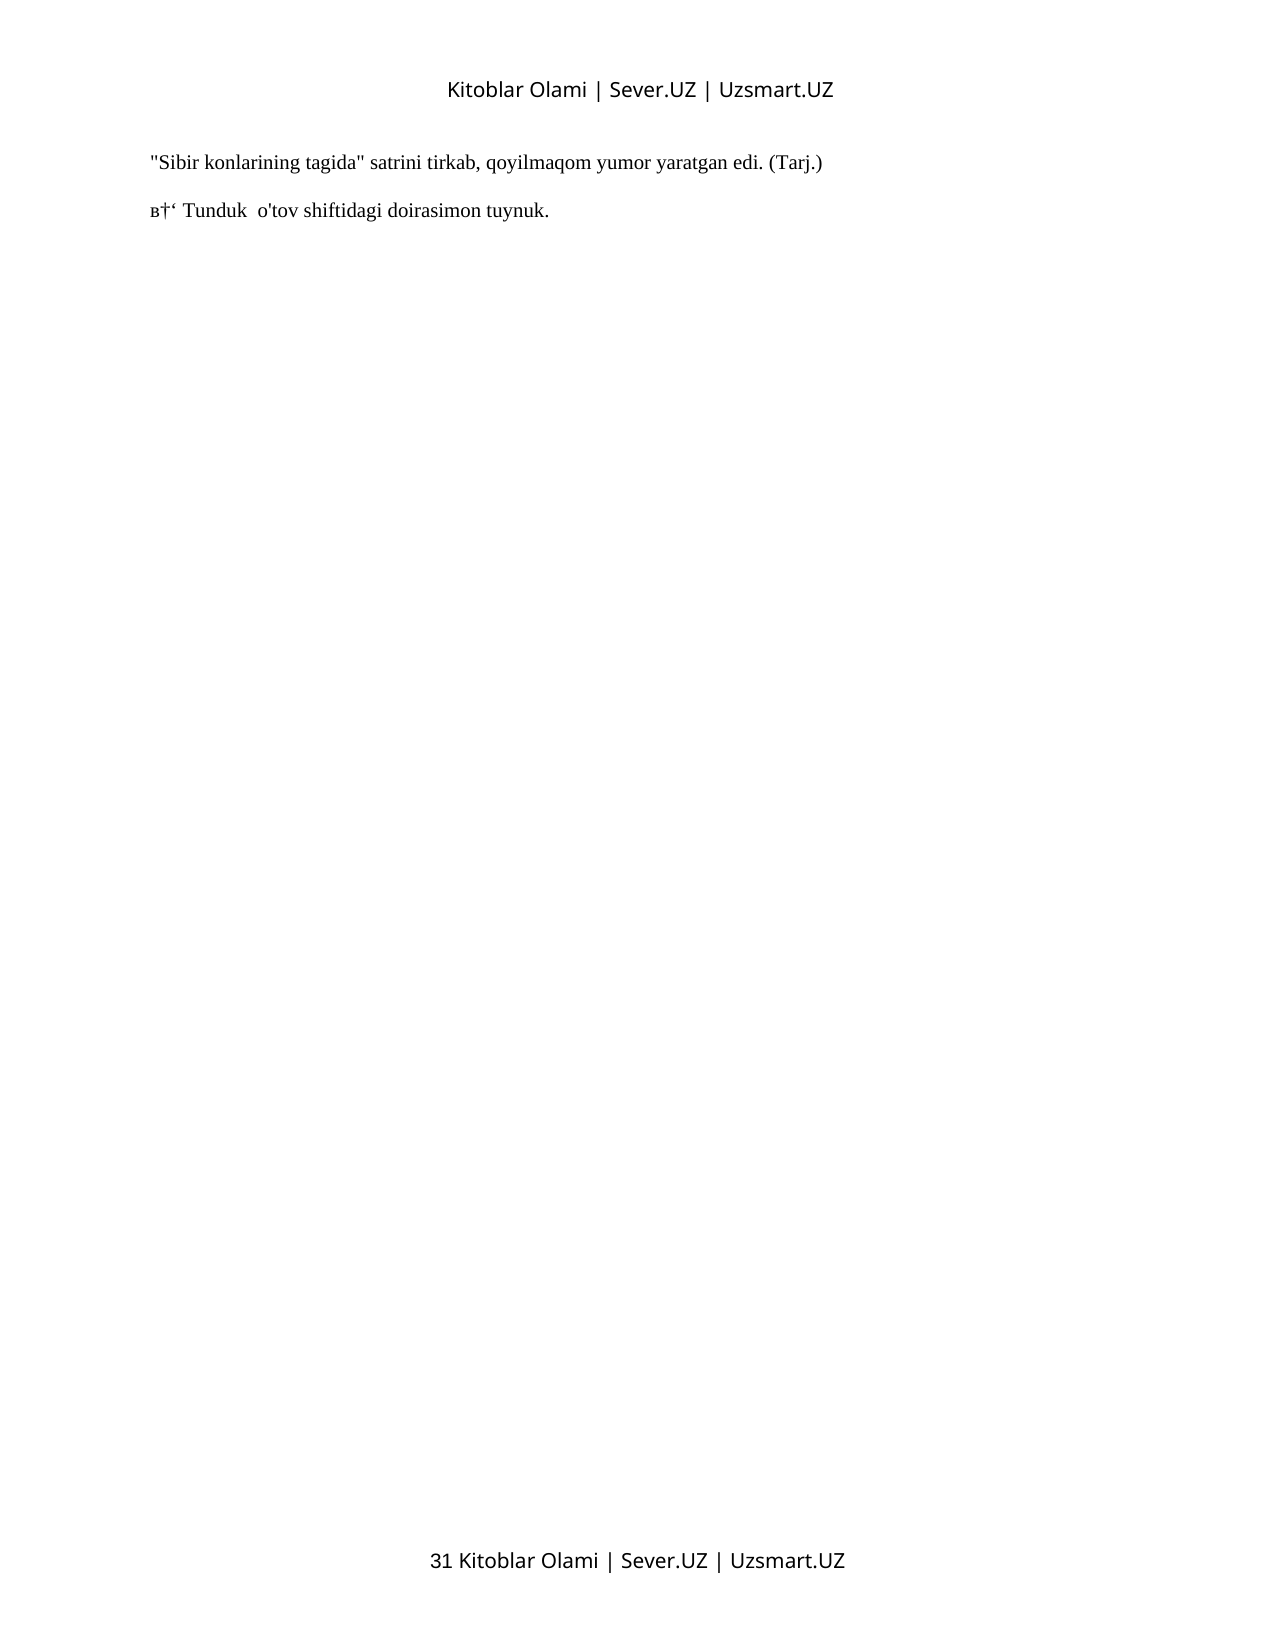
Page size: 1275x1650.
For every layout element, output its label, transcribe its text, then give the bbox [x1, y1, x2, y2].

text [150, 150, 1125, 174]
text в†‘ Tunduk o'tov shiftidagi doirasimon tuynuk. [150, 198, 1125, 222]
